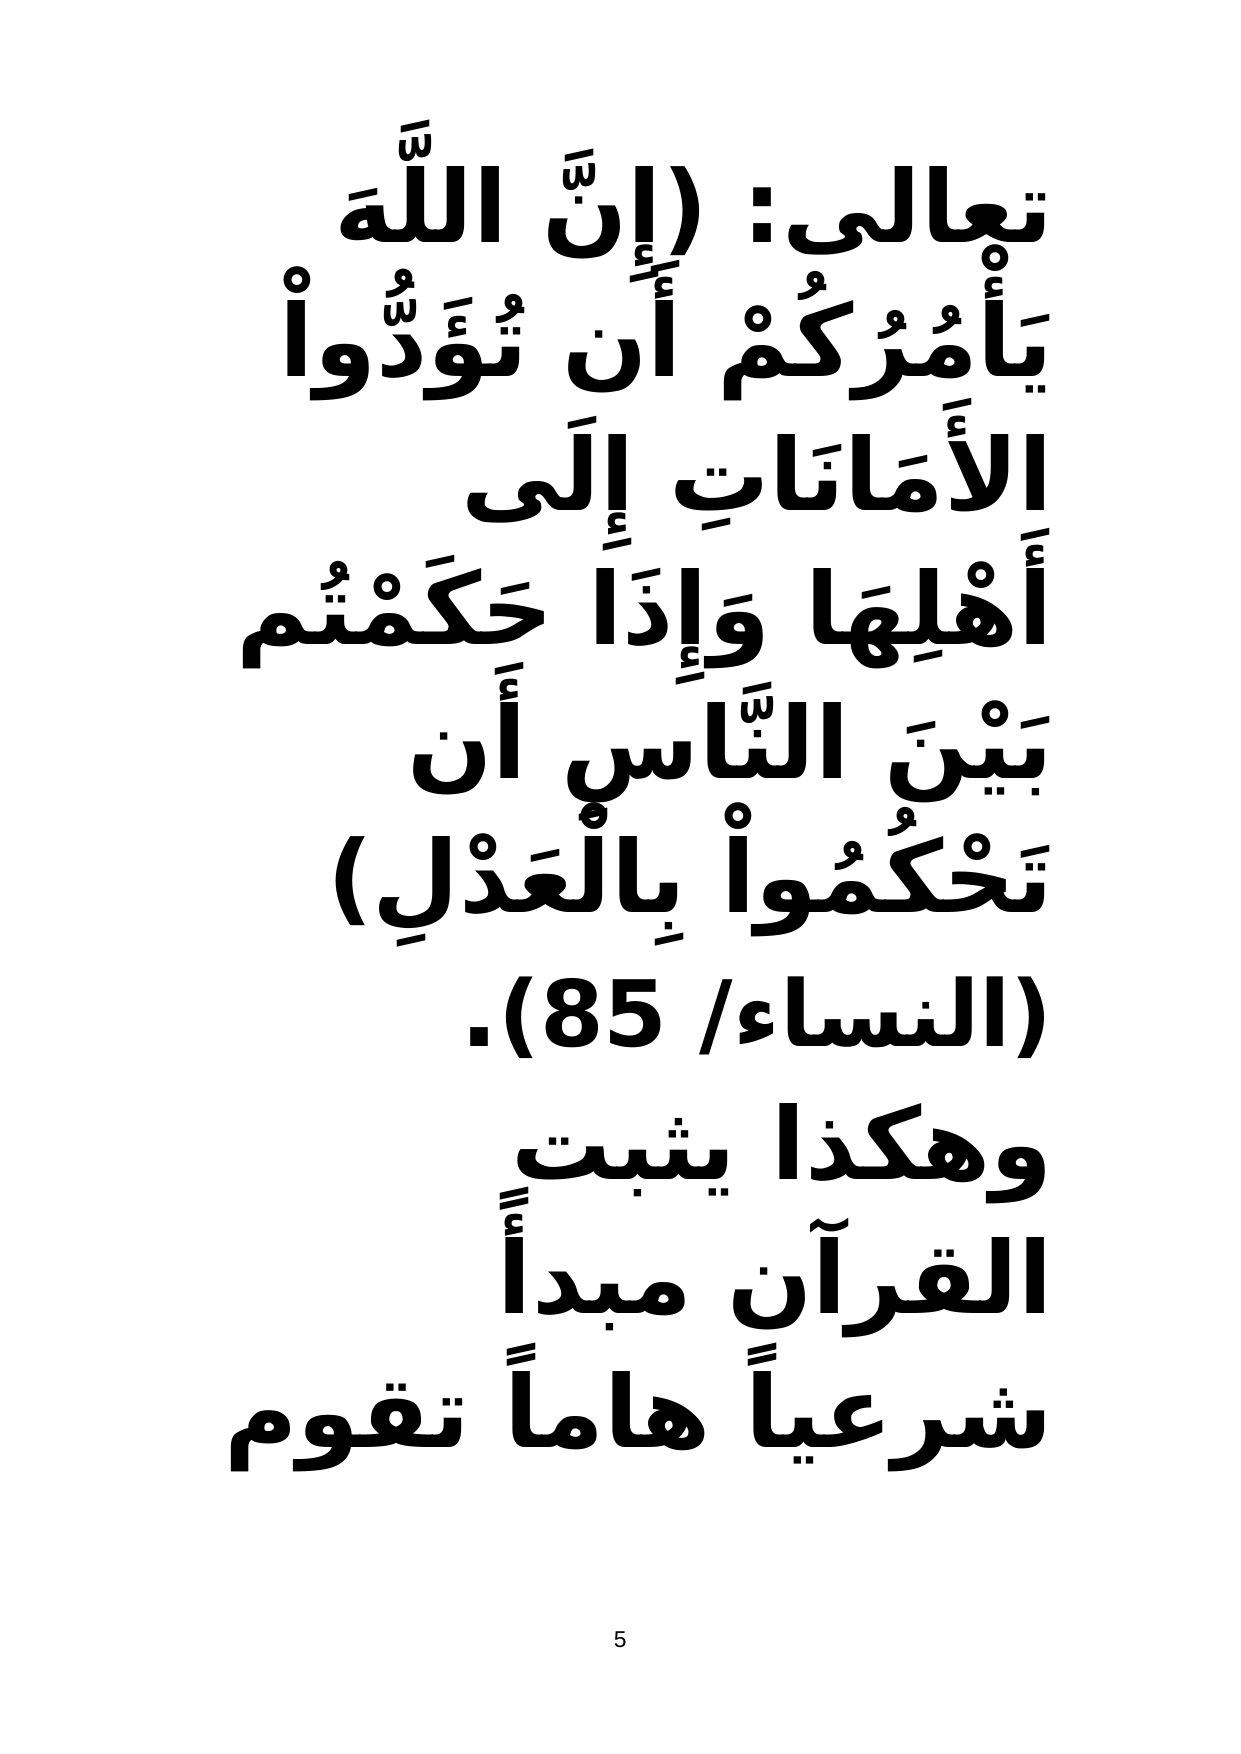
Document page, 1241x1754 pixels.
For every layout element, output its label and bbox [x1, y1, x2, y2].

text [187, 150, 1053, 1471]
